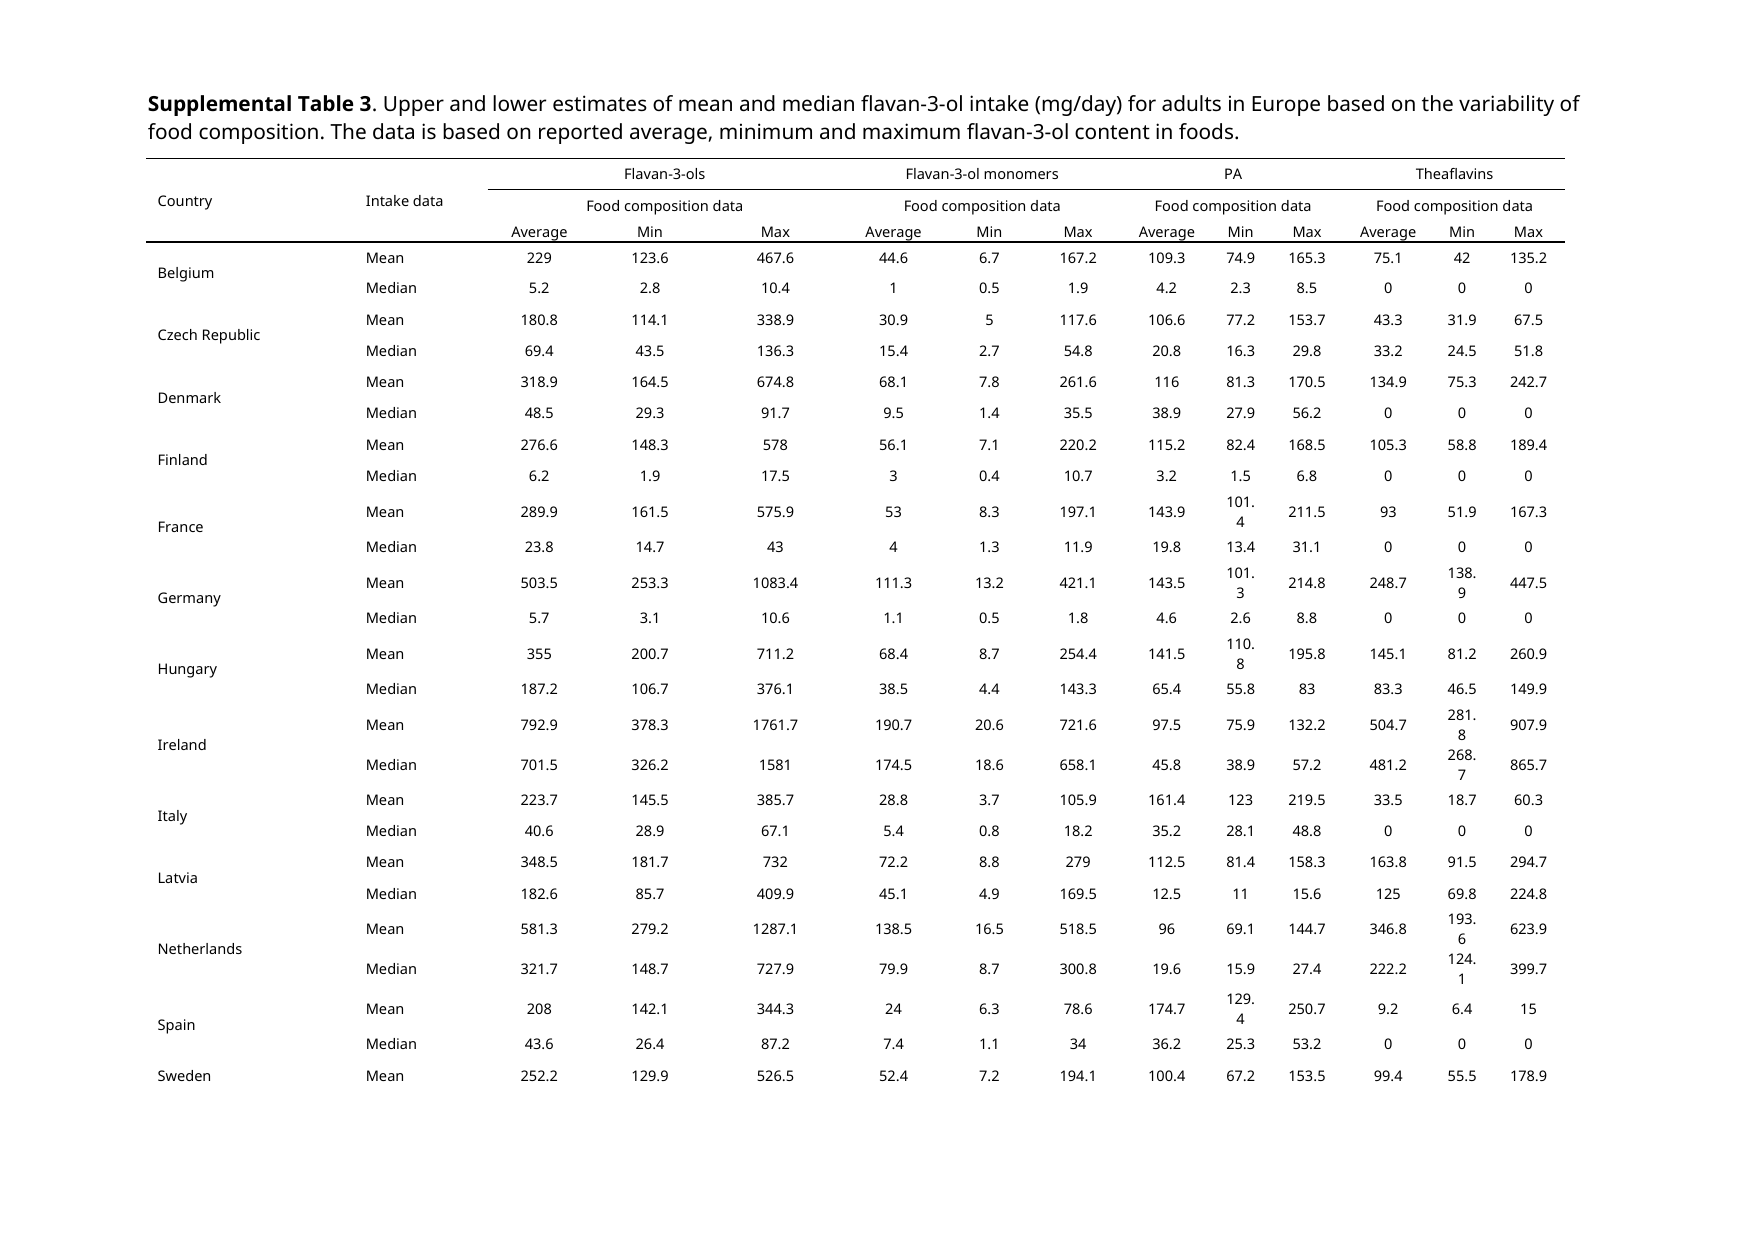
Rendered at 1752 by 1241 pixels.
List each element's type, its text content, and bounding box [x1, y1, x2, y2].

table_cell 15.9 [1211, 949, 1270, 989]
table_header PA [1122, 159, 1344, 189]
table_cell 409.9 [709, 878, 842, 909]
table_cell 78.6 [1034, 989, 1122, 1028]
table_cell 13.4 [1211, 531, 1270, 562]
table_cell 0 [1432, 602, 1491, 633]
table_cell 138.9 [1432, 563, 1491, 602]
table_cell 105.3 [1344, 429, 1432, 460]
table_cell Median [354, 878, 487, 909]
table_cell 57.2 [1270, 744, 1344, 784]
table_cell 161.5 [591, 491, 709, 531]
table_cell 56.2 [1270, 398, 1344, 429]
table_cell 30.9 [842, 304, 945, 335]
table_cell 20.8 [1122, 335, 1211, 366]
table_cell 138.5 [842, 909, 945, 949]
table_cell 2.7 [945, 335, 1033, 366]
table_cell Netherlands [146, 909, 354, 989]
table_cell 2.6 [1211, 602, 1270, 633]
table_cell Max [1034, 221, 1122, 241]
table_cell 1287.1 [709, 909, 842, 949]
table_cell Mean [354, 429, 487, 460]
table_cell 46.5 [1432, 673, 1491, 704]
table_cell 0 [1432, 398, 1491, 429]
table_cell 504.7 [1344, 705, 1432, 744]
table_cell 167.2 [1034, 243, 1122, 273]
table_cell 91.5 [1432, 847, 1491, 878]
table_cell 294.7 [1491, 847, 1565, 878]
table_cell 55.8 [1211, 673, 1270, 704]
table_cell Ireland [146, 705, 354, 784]
table_cell 15.6 [1270, 878, 1344, 909]
table_cell 134.9 [1344, 366, 1432, 398]
table_cell 170.5 [1270, 366, 1344, 398]
table_cell 48.5 [488, 398, 591, 429]
table_cell 79.9 [842, 949, 945, 989]
table_cell 8.8 [1270, 602, 1344, 633]
table_cell 117.6 [1034, 304, 1122, 335]
table_cell 197.1 [1034, 491, 1122, 531]
table_cell 481.2 [1344, 744, 1432, 784]
table_cell 69.4 [488, 335, 591, 366]
table_cell 167.3 [1491, 491, 1565, 531]
table_cell 67.1 [709, 815, 842, 847]
table_cell 182.6 [488, 878, 591, 909]
table_cell Median [354, 335, 487, 366]
table_cell 6.7 [945, 243, 1033, 273]
table_cell 1.9 [591, 460, 709, 491]
table_cell 24.5 [1432, 335, 1491, 366]
table_cell 53.2 [1270, 1029, 1344, 1060]
table_cell 254.4 [1034, 634, 1122, 673]
table_cell Median [354, 1029, 487, 1060]
table_cell Max [709, 221, 842, 241]
table_cell 0 [1344, 460, 1432, 491]
table_cell 42 [1432, 243, 1491, 273]
table_cell 123.6 [591, 243, 709, 273]
table_cell 168.5 [1270, 429, 1344, 460]
table_cell 8.5 [1270, 273, 1344, 304]
table_cell Median [354, 602, 487, 633]
table_cell 82.4 [1211, 429, 1270, 460]
table_cell 65.4 [1122, 673, 1211, 704]
table_cell 260.9 [1491, 634, 1565, 673]
table_cell 0 [1344, 1029, 1432, 1060]
table_cell 3.1 [591, 602, 709, 633]
table_cell 378.3 [591, 705, 709, 744]
table_cell 125 [1344, 878, 1432, 909]
table_cell 129.9 [591, 1060, 709, 1091]
table_cell Sweden [146, 1060, 354, 1091]
table_cell 27.9 [1211, 398, 1270, 429]
table_cell 0 [1344, 273, 1432, 304]
table_cell 180.8 [488, 304, 591, 335]
table_cell 711.2 [709, 634, 842, 673]
table_cell 219.5 [1270, 784, 1344, 815]
table_header Flavan-3-ol monomers [842, 159, 1122, 189]
table_cell 33.2 [1344, 335, 1432, 366]
table_header Theaflavins [1344, 159, 1565, 189]
table_cell 0 [1491, 602, 1565, 633]
table_cell Mean [354, 784, 487, 815]
table_cell 35.2 [1122, 815, 1211, 847]
table_cell 9.5 [842, 398, 945, 429]
table_cell 253.3 [591, 563, 709, 602]
table_cell 34 [1034, 1029, 1122, 1060]
table_cell 29.3 [591, 398, 709, 429]
table_header Flavan-3-ols [488, 159, 842, 189]
table_cell 0 [1344, 531, 1432, 562]
table_cell France [146, 491, 354, 562]
table_cell 344.3 [709, 989, 842, 1028]
table_cell Germany [146, 563, 354, 633]
table_cell 105.9 [1034, 784, 1122, 815]
table_cell 5.7 [488, 602, 591, 633]
table_cell 36.2 [1122, 1029, 1211, 1060]
table_cell 67.5 [1491, 304, 1565, 335]
table_cell Mean [354, 491, 487, 531]
table_cell 0 [1432, 1029, 1491, 1060]
table_cell 132.2 [1270, 705, 1344, 744]
table_cell 161.4 [1122, 784, 1211, 815]
table_cell 223.7 [488, 784, 591, 815]
table_cell Hungary [146, 634, 354, 704]
table_cell Mean [354, 989, 487, 1028]
table_cell 123 [1211, 784, 1270, 815]
table_cell Spain [146, 989, 354, 1060]
table_cell 20.6 [945, 705, 1033, 744]
table_cell 75.1 [1344, 243, 1432, 273]
table_cell 27.4 [1270, 949, 1344, 989]
table_cell 93 [1344, 491, 1432, 531]
table_cell 142.1 [591, 989, 709, 1028]
table_cell Mean [354, 563, 487, 602]
table_cell 385.7 [709, 784, 842, 815]
table_cell 581.3 [488, 909, 591, 949]
table_cell 0 [1491, 273, 1565, 304]
table_cell 69.1 [1211, 909, 1270, 949]
table_cell 6.2 [488, 460, 591, 491]
table_cell 31.1 [1270, 531, 1344, 562]
table_cell 25.3 [1211, 1029, 1270, 1060]
table_cell 81.3 [1211, 366, 1270, 398]
table_cell 0 [1491, 531, 1565, 562]
table_cell Denmark [146, 366, 354, 429]
table_cell 279 [1034, 847, 1122, 878]
table_cell 289.9 [488, 491, 591, 531]
table_cell 129.4 [1211, 989, 1270, 1028]
table_cell 91.7 [709, 398, 842, 429]
table_cell 143.3 [1034, 673, 1122, 704]
table_cell 12.5 [1122, 878, 1211, 909]
table_cell 58.8 [1432, 429, 1491, 460]
table_cell 7.8 [945, 366, 1033, 398]
table_cell 9.2 [1344, 989, 1432, 1028]
table_cell 18.7 [1432, 784, 1491, 815]
table_cell 8.7 [945, 949, 1033, 989]
table_cell 169.5 [1034, 878, 1122, 909]
table_cell 101.3 [1211, 563, 1270, 602]
table_cell 348.5 [488, 847, 591, 878]
table_cell 141.5 [1122, 634, 1211, 673]
table_cell 164.5 [591, 366, 709, 398]
table_cell Food composition data [842, 190, 1122, 221]
table_cell 1.9 [1034, 273, 1122, 304]
table_cell 43.5 [591, 335, 709, 366]
table_cell 1761.7 [709, 705, 842, 744]
table_cell 0 [1491, 460, 1565, 491]
table_cell 229 [488, 243, 591, 273]
table_cell 143.5 [1122, 563, 1211, 602]
table_cell 575.9 [709, 491, 842, 531]
table_cell 276.6 [488, 429, 591, 460]
table_cell Min [945, 221, 1033, 241]
table_cell 101.4 [1211, 491, 1270, 531]
table_cell 399.7 [1491, 949, 1565, 989]
table_cell 2.3 [1211, 273, 1270, 304]
table_cell 200.7 [591, 634, 709, 673]
table_cell 623.9 [1491, 909, 1565, 949]
table_cell 0 [1432, 815, 1491, 847]
table_cell 69.8 [1432, 878, 1491, 909]
table_cell 0.4 [945, 460, 1033, 491]
table_cell 153.5 [1270, 1060, 1344, 1091]
table_cell 261.6 [1034, 366, 1122, 398]
table_cell Median [354, 398, 487, 429]
table_cell Czech Republic [146, 304, 354, 366]
table_cell 26.4 [591, 1029, 709, 1060]
table_cell 8.3 [945, 491, 1033, 531]
table_cell 187.2 [488, 673, 591, 704]
table_cell 97.5 [1122, 705, 1211, 744]
table_cell 1.1 [842, 602, 945, 633]
table_cell 45.1 [842, 878, 945, 909]
table_cell 43.3 [1344, 304, 1432, 335]
table_cell 0 [1432, 531, 1491, 562]
table_cell 158.3 [1270, 847, 1344, 878]
table_cell 10.6 [709, 602, 842, 633]
table_cell 83 [1270, 673, 1344, 704]
table_cell Belgium [146, 243, 354, 304]
table_cell 211.5 [1270, 491, 1344, 531]
table_cell 75.3 [1432, 366, 1491, 398]
table_cell 83.3 [1344, 673, 1432, 704]
table_cell 28.9 [591, 815, 709, 847]
table_cell Italy [146, 784, 354, 847]
table_cell 45.8 [1122, 744, 1211, 784]
table_cell 658.1 [1034, 744, 1122, 784]
table_cell 136.3 [709, 335, 842, 366]
table_cell 53 [842, 491, 945, 531]
table_cell 96 [1122, 909, 1211, 949]
table_cell 447.5 [1491, 563, 1565, 602]
table_cell 721.6 [1034, 705, 1122, 744]
table_cell 40.6 [488, 815, 591, 847]
table_cell 181.7 [591, 847, 709, 878]
table_cell 5.2 [488, 273, 591, 304]
table_cell 7.4 [842, 1029, 945, 1060]
table_cell 35.5 [1034, 398, 1122, 429]
table_cell 865.7 [1491, 744, 1565, 784]
table_cell 16.3 [1211, 335, 1270, 366]
table_header Intake data [354, 159, 487, 241]
table_cell Min [1432, 221, 1491, 241]
table_cell Min [591, 221, 709, 241]
table_cell Mean [354, 705, 487, 744]
table_cell 281.8 [1432, 705, 1491, 744]
table_cell 15.4 [842, 335, 945, 366]
table_cell 4.4 [945, 673, 1033, 704]
table_cell 3.7 [945, 784, 1033, 815]
table_cell 190.7 [842, 705, 945, 744]
table_cell 60.3 [1491, 784, 1565, 815]
table_cell 376.1 [709, 673, 842, 704]
table_cell Min [1211, 221, 1270, 241]
table_cell 51.9 [1432, 491, 1491, 531]
table_cell Median [354, 744, 487, 784]
table_cell 106.7 [591, 673, 709, 704]
table_cell 28.1 [1211, 815, 1270, 847]
table_cell 149.9 [1491, 673, 1565, 704]
table_cell 29.8 [1270, 335, 1344, 366]
table_cell 148.7 [591, 949, 709, 989]
table_cell 51.8 [1491, 335, 1565, 366]
table_cell Max [1491, 221, 1565, 241]
table_cell Mean [354, 304, 487, 335]
table_cell 578 [709, 429, 842, 460]
table_cell 1083.4 [709, 563, 842, 602]
table_cell 28.8 [842, 784, 945, 815]
table_cell 792.9 [488, 705, 591, 744]
table_cell 11.9 [1034, 531, 1122, 562]
table_cell 1.3 [945, 531, 1033, 562]
table_cell 0 [1432, 460, 1491, 491]
table_cell 43.6 [488, 1029, 591, 1060]
table_cell Median [354, 949, 487, 989]
text Supplemental Table 3. Upper and lower estimates of mean and median flavan-3-ol intake (mg/day) for adults in Europe based on the variability of food composition. The data is based on reported average, minimum and maximum flavan-3-ol content in foods. [148, 89, 1604, 146]
table_cell Mean [354, 1060, 487, 1091]
table_cell 153.7 [1270, 304, 1344, 335]
table_header Country [146, 159, 354, 241]
table_cell 0 [1491, 1029, 1565, 1060]
table_cell Average [1344, 221, 1432, 241]
table_cell 355 [488, 634, 591, 673]
table_cell 2.8 [591, 273, 709, 304]
table_cell 13.2 [945, 563, 1033, 602]
table_cell 81.2 [1432, 634, 1491, 673]
table_cell Mean [354, 847, 487, 878]
table_cell 56.1 [842, 429, 945, 460]
table_cell 4 [842, 531, 945, 562]
table_cell 503.5 [488, 563, 591, 602]
table_cell 72.2 [842, 847, 945, 878]
table_cell 0 [1344, 602, 1432, 633]
table_cell 7.2 [945, 1060, 1033, 1091]
table_cell 74.9 [1211, 243, 1270, 273]
table_cell 467.6 [709, 243, 842, 273]
table_cell 15 [1491, 989, 1565, 1028]
table_cell 0 [1344, 815, 1432, 847]
table_cell 1.8 [1034, 602, 1122, 633]
table_cell Median [354, 815, 487, 847]
table_cell 518.5 [1034, 909, 1122, 949]
table_cell 268.7 [1432, 744, 1491, 784]
table_cell 8.8 [945, 847, 1033, 878]
table_cell 195.8 [1270, 634, 1344, 673]
table_cell 174.7 [1122, 989, 1211, 1028]
table_cell 0 [1491, 398, 1565, 429]
table_cell 5 [945, 304, 1033, 335]
table_cell 526.5 [709, 1060, 842, 1091]
table_cell Mean [354, 366, 487, 398]
table_cell 421.1 [1034, 563, 1122, 602]
table_cell 0.8 [945, 815, 1033, 847]
table_cell 23.8 [488, 531, 591, 562]
table_cell Max [1270, 221, 1344, 241]
table_cell 248.7 [1344, 563, 1432, 602]
table_cell 31.9 [1432, 304, 1491, 335]
table_cell 6.3 [945, 989, 1033, 1028]
table_cell 16.5 [945, 909, 1033, 949]
table_cell 321.7 [488, 949, 591, 989]
table_cell 252.2 [488, 1060, 591, 1091]
table_cell Median [354, 460, 487, 491]
table_cell Mean [354, 243, 487, 273]
table_cell 279.2 [591, 909, 709, 949]
table_cell Mean [354, 634, 487, 673]
table_cell Mean [354, 909, 487, 949]
table_cell 38.9 [1122, 398, 1211, 429]
table_cell 3.2 [1122, 460, 1211, 491]
table_cell 178.9 [1491, 1060, 1565, 1091]
table_cell 174.5 [842, 744, 945, 784]
table_cell 44.6 [842, 243, 945, 273]
table_cell 11 [1211, 878, 1270, 909]
table_cell 85.7 [591, 878, 709, 909]
table_cell 24 [842, 989, 945, 1028]
table_cell 0 [1491, 815, 1565, 847]
table_cell 338.9 [709, 304, 842, 335]
table_cell 208 [488, 989, 591, 1028]
table_cell 116 [1122, 366, 1211, 398]
table_cell 112.5 [1122, 847, 1211, 878]
table_cell 701.5 [488, 744, 591, 784]
table_cell 3 [842, 460, 945, 491]
table_cell Median [354, 273, 487, 304]
table_cell 0.5 [945, 273, 1033, 304]
table_cell Food composition data [488, 190, 842, 221]
table_cell 189.4 [1491, 429, 1565, 460]
table_cell 68.1 [842, 366, 945, 398]
table_cell 10.7 [1034, 460, 1122, 491]
table_cell 163.8 [1344, 847, 1432, 878]
table_cell Median [354, 531, 487, 562]
table_cell 67.2 [1211, 1060, 1270, 1091]
table_cell 732 [709, 847, 842, 878]
table_cell 100.4 [1122, 1060, 1211, 1091]
table_cell 194.1 [1034, 1060, 1122, 1091]
table_cell 4.9 [945, 878, 1033, 909]
table_cell 4.2 [1122, 273, 1211, 304]
table_cell 1.4 [945, 398, 1033, 429]
table_cell 1.1 [945, 1029, 1033, 1060]
table_cell 6.8 [1270, 460, 1344, 491]
table_cell 144.7 [1270, 909, 1344, 949]
table_cell 19.6 [1122, 949, 1211, 989]
table_cell 6.4 [1432, 989, 1491, 1028]
table_cell Average [488, 221, 591, 241]
table_cell 214.8 [1270, 563, 1344, 602]
table_cell 48.8 [1270, 815, 1344, 847]
table_cell Median [354, 673, 487, 704]
table_cell Average [1122, 221, 1211, 241]
table_cell 242.7 [1491, 366, 1565, 398]
table_cell 38.5 [842, 673, 945, 704]
table_cell 54.8 [1034, 335, 1122, 366]
table_cell 165.3 [1270, 243, 1344, 273]
table_cell 148.3 [591, 429, 709, 460]
table_cell 52.4 [842, 1060, 945, 1091]
table_cell 727.9 [709, 949, 842, 989]
table_cell Latvia [146, 847, 354, 909]
table_cell 0 [1432, 273, 1491, 304]
table_cell 193.6 [1432, 909, 1491, 949]
table_cell 1.5 [1211, 460, 1270, 491]
table_cell 17.5 [709, 460, 842, 491]
table_cell 33.5 [1344, 784, 1432, 815]
table_cell 43 [709, 531, 842, 562]
table_cell 220.2 [1034, 429, 1122, 460]
table_cell 145.1 [1344, 634, 1432, 673]
table_cell 674.8 [709, 366, 842, 398]
table_cell 87.2 [709, 1029, 842, 1060]
table_cell 4.6 [1122, 602, 1211, 633]
table_cell 300.8 [1034, 949, 1122, 989]
table_cell 0.5 [945, 602, 1033, 633]
table_cell 68.4 [842, 634, 945, 673]
table_cell 907.9 [1491, 705, 1565, 744]
table_cell 111.3 [842, 563, 945, 602]
table_cell 224.8 [1491, 878, 1565, 909]
table_cell 0 [1344, 398, 1432, 429]
table_cell 143.9 [1122, 491, 1211, 531]
table_cell 115.2 [1122, 429, 1211, 460]
table_cell 5.4 [842, 815, 945, 847]
table_cell 81.4 [1211, 847, 1270, 878]
table_cell 110.8 [1211, 634, 1270, 673]
table_cell 7.1 [945, 429, 1033, 460]
table_cell 222.2 [1344, 949, 1432, 989]
table_cell 124.1 [1432, 949, 1491, 989]
table_cell 75.9 [1211, 705, 1270, 744]
table_cell Food composition data [1344, 190, 1565, 221]
table_cell 1581 [709, 744, 842, 784]
table_cell 109.3 [1122, 243, 1211, 273]
table_cell 106.6 [1122, 304, 1211, 335]
table_cell 77.2 [1211, 304, 1270, 335]
table_cell 8.7 [945, 634, 1033, 673]
table_cell 318.9 [488, 366, 591, 398]
table_cell Average [842, 221, 945, 241]
table_cell Finland [146, 429, 354, 491]
table_cell 18.2 [1034, 815, 1122, 847]
table_cell 114.1 [591, 304, 709, 335]
table_cell 55.5 [1432, 1060, 1491, 1091]
table_cell 99.4 [1344, 1060, 1432, 1091]
table_cell 10.4 [709, 273, 842, 304]
table_cell 14.7 [591, 531, 709, 562]
table_cell 38.9 [1211, 744, 1270, 784]
table_cell 346.8 [1344, 909, 1432, 949]
table_cell Food composition data [1122, 190, 1344, 221]
table_cell 326.2 [591, 744, 709, 784]
table_cell 250.7 [1270, 989, 1344, 1028]
table_cell 1 [842, 273, 945, 304]
table_cell 145.5 [591, 784, 709, 815]
table_cell 19.8 [1122, 531, 1211, 562]
table_cell 18.6 [945, 744, 1033, 784]
table_cell 135.2 [1491, 243, 1565, 273]
